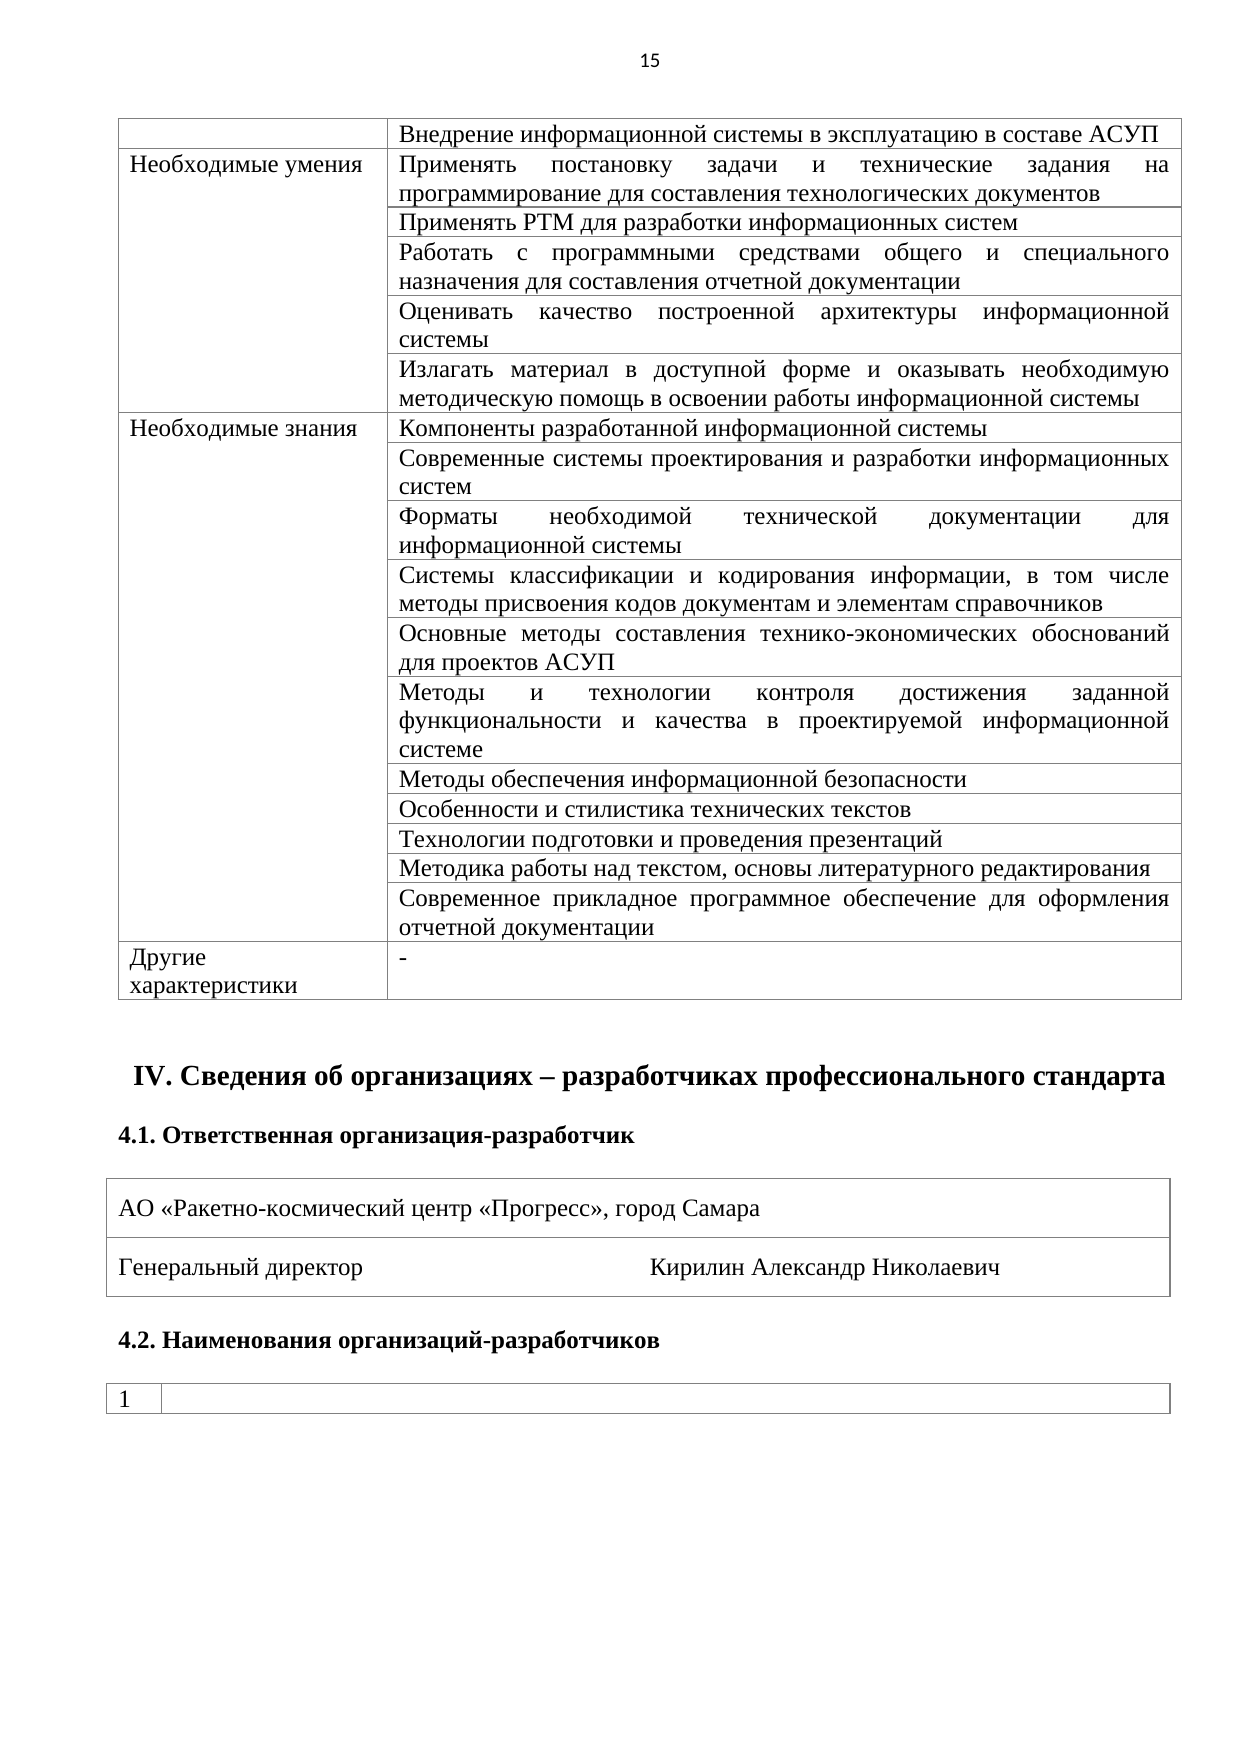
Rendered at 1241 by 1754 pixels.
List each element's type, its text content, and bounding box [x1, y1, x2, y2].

table_cell Системы классификации и кодирования информации, в том числе методы присвоения кодов документам и элементам справочников [388, 560, 1181, 617]
table_cell Современное прикладное программное обеспечение для оформления отчетной документации [388, 883, 1181, 941]
table_cell Технологии подготовки и проведения презентаций [388, 824, 1181, 852]
table_header АО «Ракетно-космический центр «Прогресс», город Самара [107, 1179, 1169, 1237]
table_cell Методы обеспечения информационной безопасности [388, 764, 1181, 793]
table_cell Компоненты разработанной информационной системы [388, 413, 1181, 442]
table_cell - [388, 942, 1181, 999]
table_cell Другие характеристики [119, 942, 387, 999]
table_cell Необходимые знания [119, 413, 387, 941]
table_cell Методы и технологии контроля достижения заданной функциональности и качества в проектируемой информационной системе [388, 677, 1181, 763]
table_cell Генеральный директор [107, 1238, 638, 1296]
table_cell Применять РТМ для разработки информационных систем [388, 208, 1181, 236]
table_header [162, 1384, 1169, 1413]
table_cell Необходимые умения [119, 149, 387, 412]
table_cell Внедрение информационной системы в эксплуатацию в составе АСУП [388, 119, 1181, 148]
table_cell Современные системы проектирования и разработки информационных систем [388, 443, 1181, 500]
text IV. Сведения об организациях – разработчиках профессионального стандарта [118, 1058, 1181, 1091]
text 4.2. Наименования организаций-разработчиков [118, 1326, 1181, 1354]
table_cell Работать с программными средствами общего и специального назначения для составления отчетной документации [388, 237, 1181, 295]
table_cell Излагать материал в доступной форме и оказывать необходимую методическую помощь в освоении работы информационной системы [388, 354, 1181, 412]
table_cell Особенности и стилистика технических текстов [388, 794, 1181, 823]
table_cell Кирилин Александр Николаевич [638, 1238, 1169, 1296]
table_cell Оценивать качество построенной архитектуры информационной системы [388, 296, 1181, 353]
table_header 1 [107, 1384, 161, 1413]
table_cell Методика работы над текстом, основы литературного редактирования [388, 854, 1181, 882]
subtitle 4.1. Ответственная организация-разработчик [118, 1120, 1181, 1149]
table_cell Основные методы составления технико-экономических обоснований для проектов АСУП [388, 618, 1181, 676]
table_cell Применять постановку задачи и технические задания на программирование для составления технологических документов [388, 149, 1181, 206]
table_cell Форматы необходимой технической документации для информационной системы [388, 501, 1181, 559]
